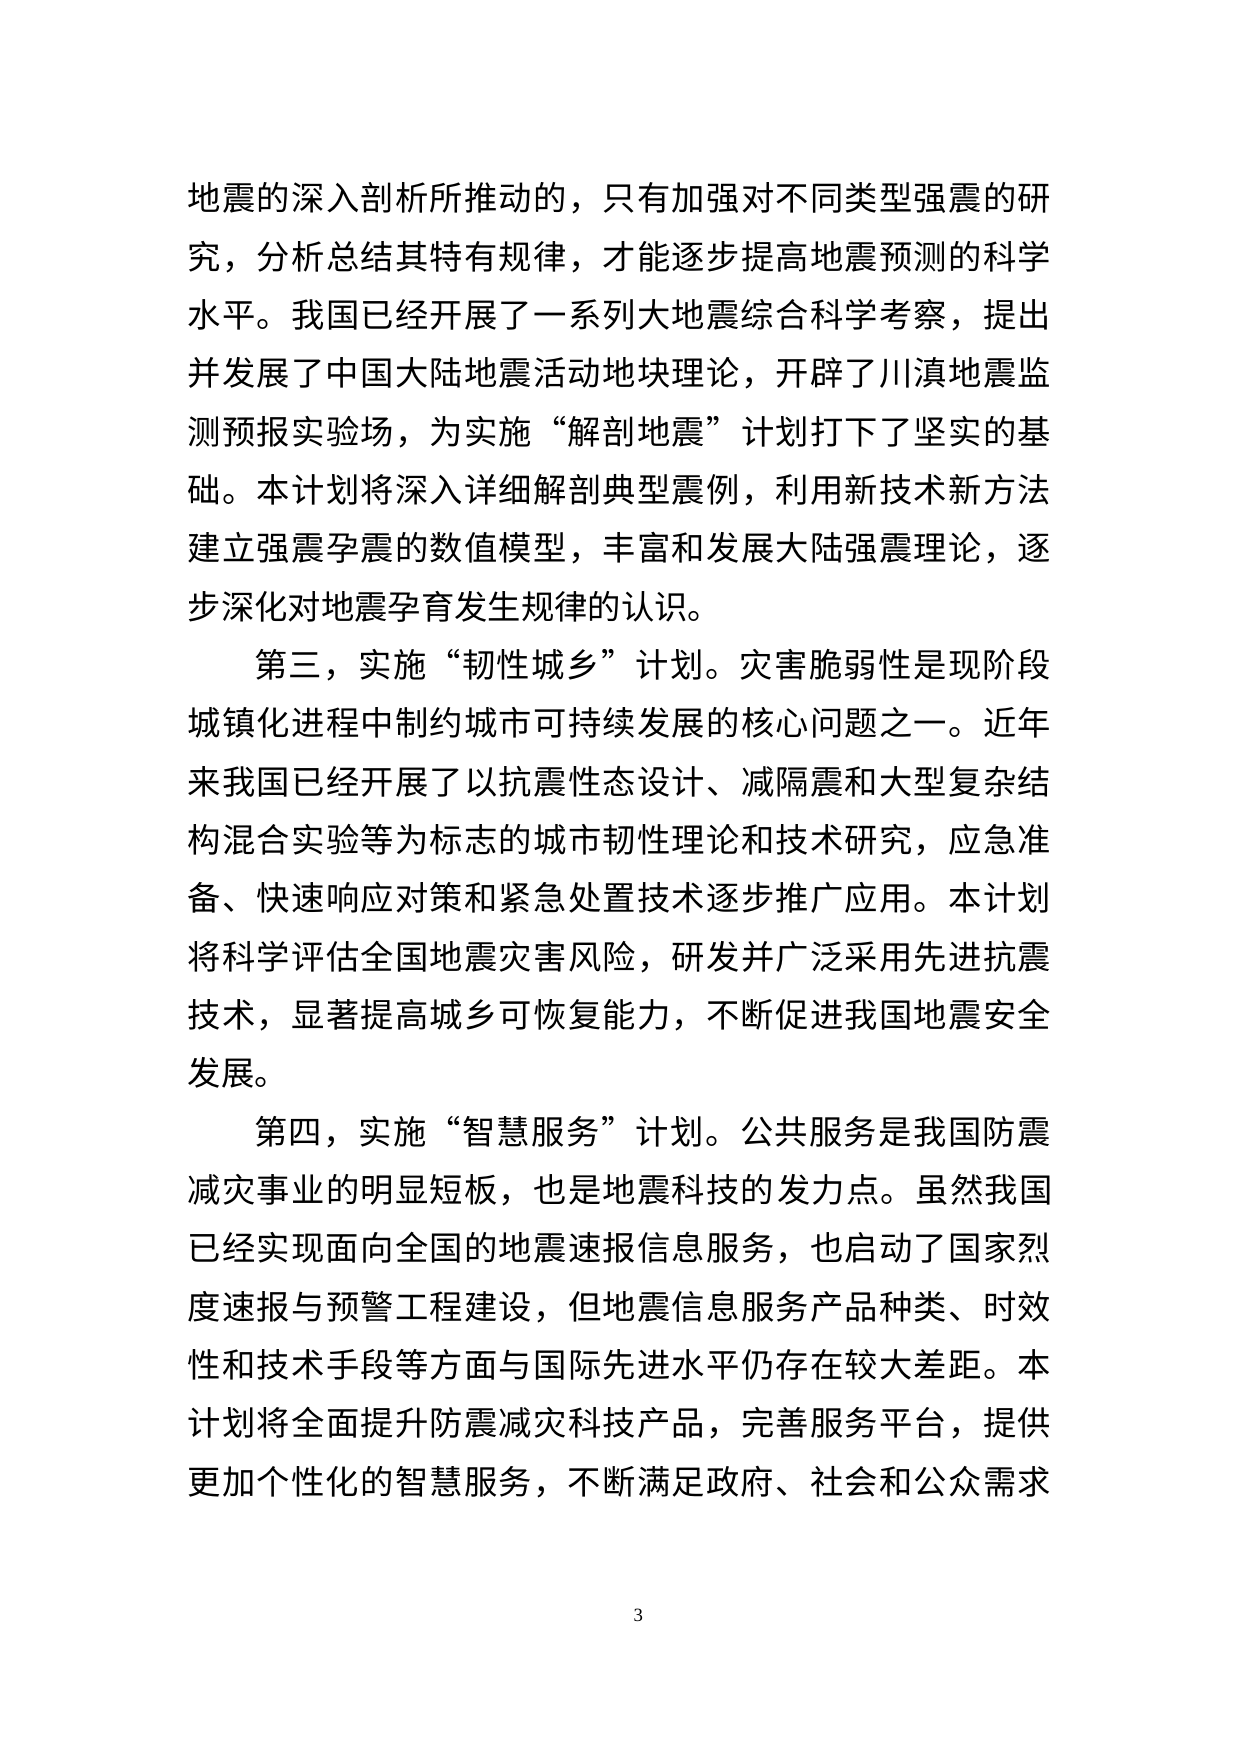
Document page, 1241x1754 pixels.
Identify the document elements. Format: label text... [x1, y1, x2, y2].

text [187, 164, 1053, 631]
text 第三，实施“韧性城乡”计划。灾害脆弱性是现阶段城镇化进程中制约城市可持续发展的核心问题之一。近年来我国已经开展了以抗震性态设计、减隔震和大型复杂结构混合实验等为标志的城市韧性理论和技术研究，应急准备、快速响应对策和紧急处置技术逐步推广应用。本计划将科学评估全国地震灾害风险，研发并广泛采用先进抗震技术，显著提高城乡可恢复能力，不断促进我国地震安全发展。 [187, 631, 1053, 1097]
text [187, 1097, 1053, 1506]
